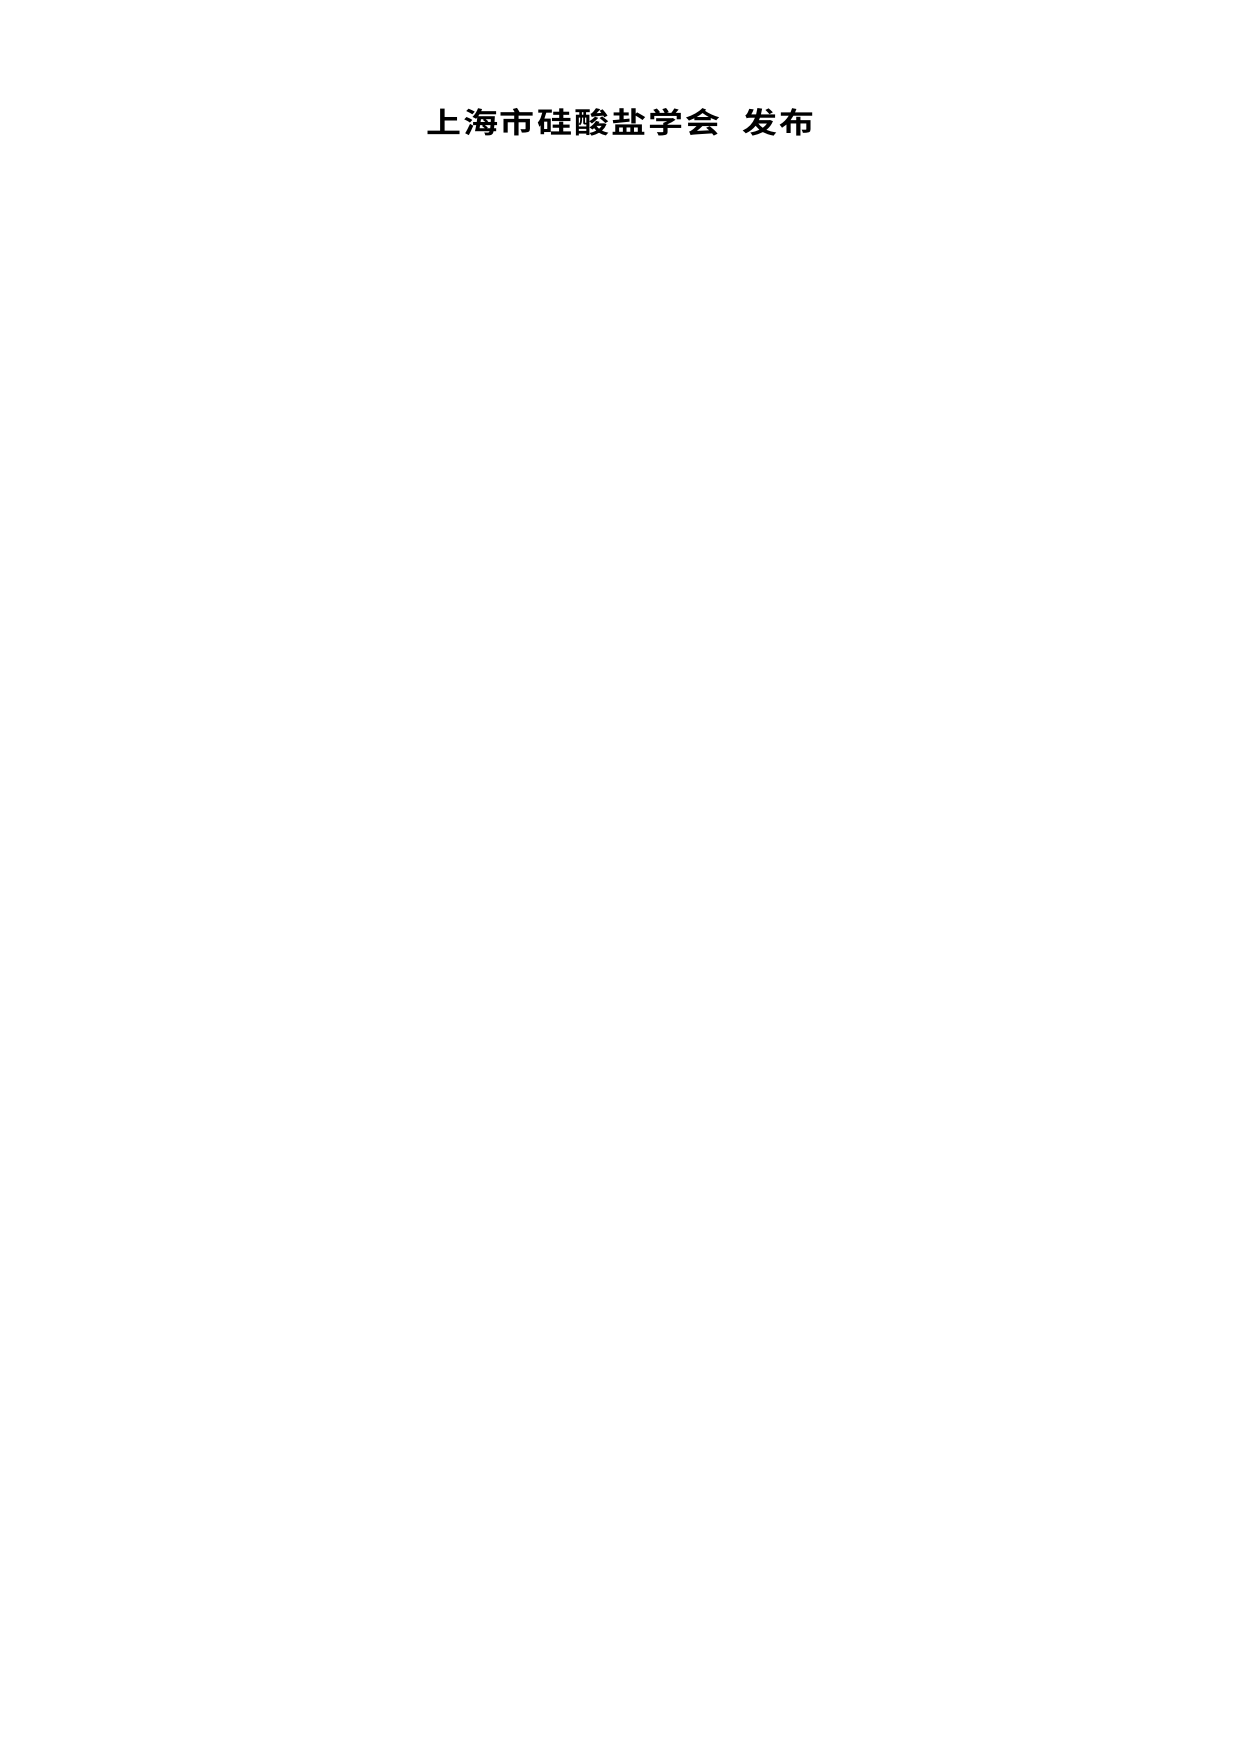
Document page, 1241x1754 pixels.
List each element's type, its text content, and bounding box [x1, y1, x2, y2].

text 上海市硅酸盐学会 发布 [105, 88, 1135, 153]
